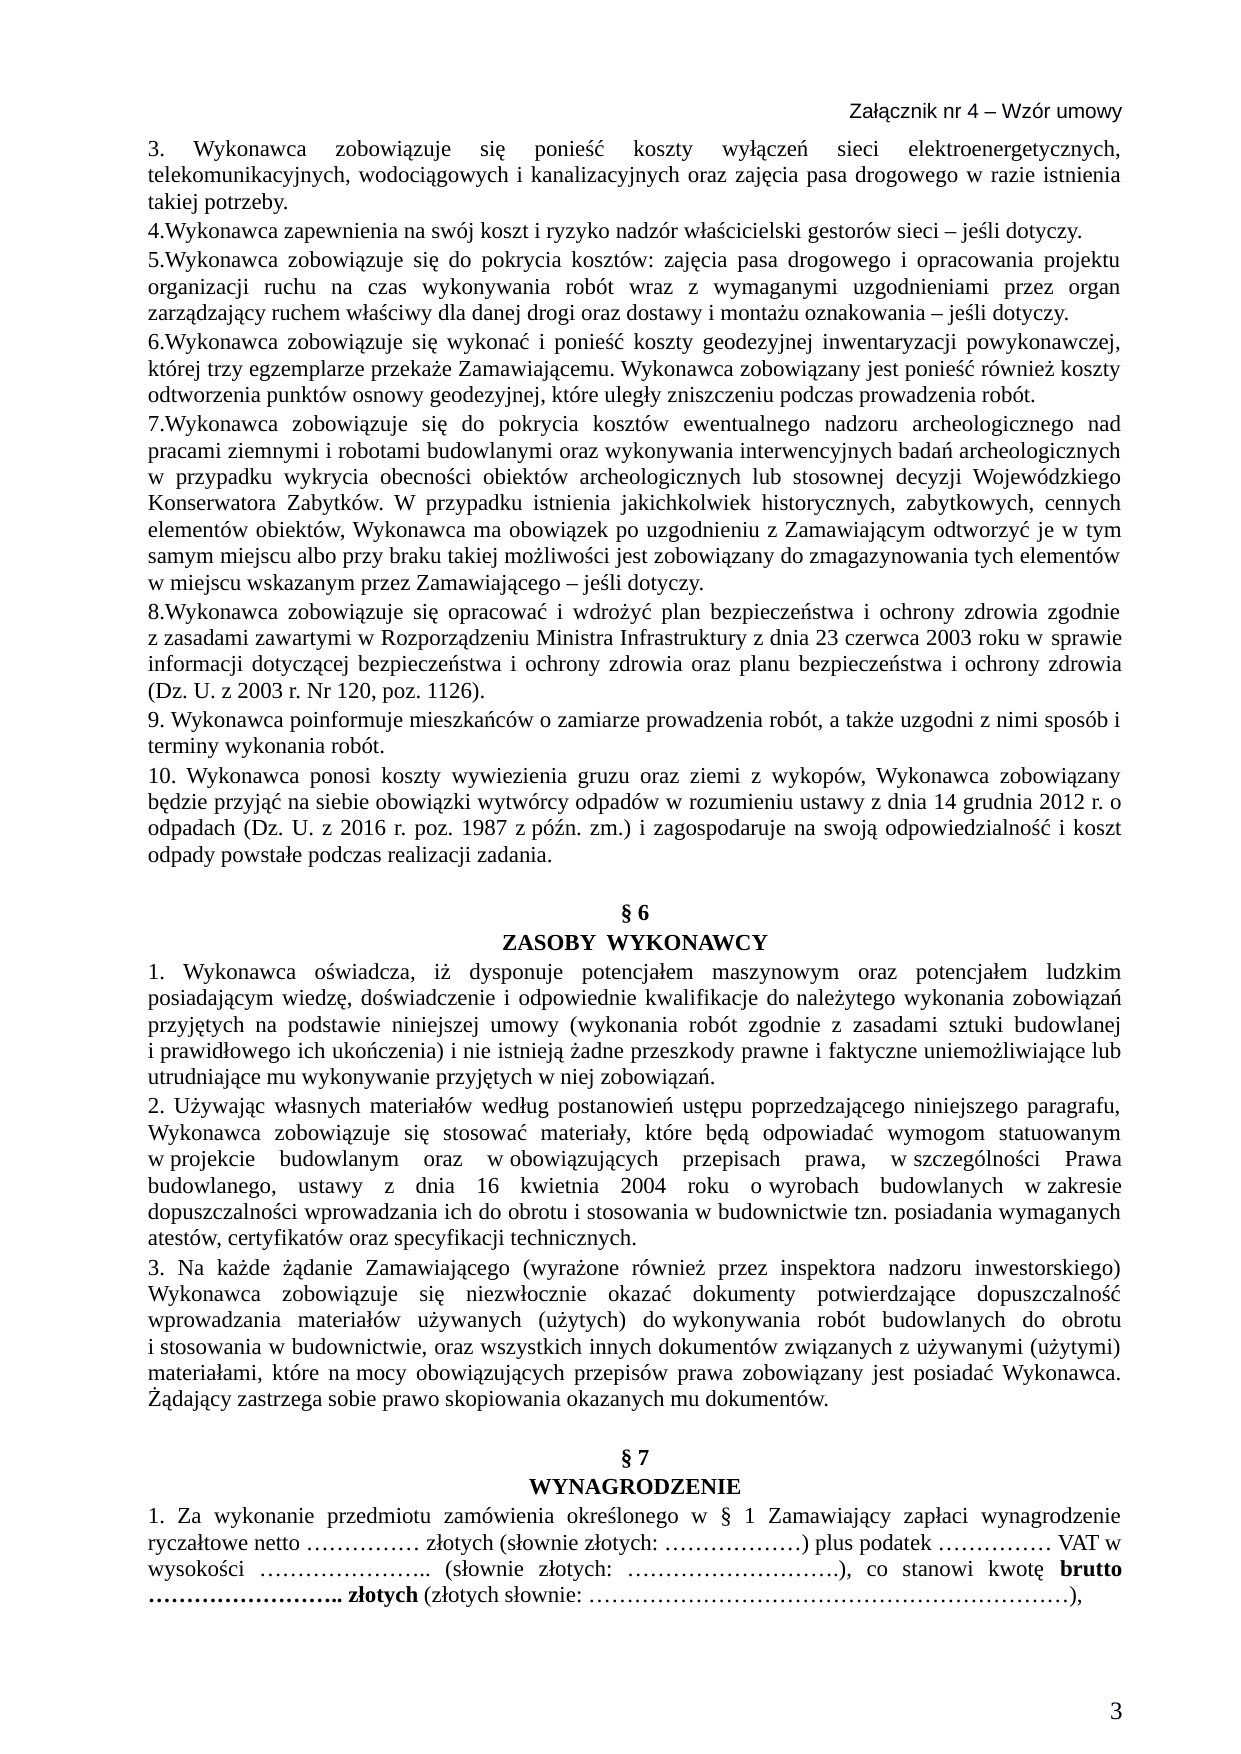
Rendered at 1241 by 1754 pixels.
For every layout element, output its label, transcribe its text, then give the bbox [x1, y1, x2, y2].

text § 7 [148, 1444, 1122, 1470]
text 9. Wykonawca poinformuje mieszkańców o zamiarze prowadzenia robót, a także uzgodni z nimi sposób i terminy wykonania robót. [148, 706, 1122, 759]
text ZASOBY WYKONAWCY [148, 929, 1122, 955]
text 8.Wykonawca zobowiązuje się opracować i wdrożyć plan bezpieczeństwa i ochrony zdrowia zgodnie z zasadami zawartymi w Rozporządzeniu Ministra Infrastruktury z dnia 23 czerwca 2003 roku w sprawie informacji dotyczącej bezpieczeństwa i ochrony zdrowia oraz planu bezpieczeństwa i ochrony zdrowia (Dz. U. z 2003 r. Nr 120, poz. 1126). [148, 598, 1122, 703]
text 7.Wykonawca zobowiązuje się do pokrycia kosztów ewentualnego nadzoru archeologicznego nad pracami ziemnymi i robotami budowlanymi oraz wykonywania interwencyjnych badań archeologicznych w przypadku wykrycia obecności obiektów archeologicznych lub stosownej decyzji Wojewódzkiego Konserwatora Zabytków. W przypadku istnienia jakichkolwiek historycznych, zabytkowych, cennych elementów obiektów, Wykonawca ma obowiązek po uzgodnieniu z Zamawiającym odtworzyć je w tym samym miejscu albo przy braku takiej możliwości jest zobowiązany do zmagazynowania tych elementów w miejscu wskazanym przez Zamawiającego – jeśli dotyczy. [148, 410, 1122, 595]
text § 6 [148, 899, 1122, 926]
text 3. Na każde żądanie Zamawiającego (wyrażone również przez inspektora nadzoru inwestorskiego) Wykonawca zobowiązuje się niezwłocznie okazać dokumenty potwierdzające dopuszczalność wprowadzania materiałów używanych (użytych) do wykonywania robót budowlanych do obrotu i stosowania w budownictwie, oraz wszystkich innych dokumentów związanych z używanymi (użytymi) materiałami, które na mocy obowiązujących przepisów prawa zobowiązany jest posiadać Wykonawca. Żądający zastrzega sobie prawo skopiowania okazanych mu dokumentów. [148, 1254, 1122, 1412]
text 4.Wykonawca zapewnienia na swój koszt i ryzyko nadzór właścicielski gestorów sieci – jeśli dotyczy. [148, 217, 1122, 243]
text 3. Wykonawca zobowiązuje się ponieść koszty wyłączeń sieci elektroenergetycznych, telekomunikacyjnych, wodociągowych i kanalizacyjnych oraz zajęcia pasa drogowego w razie istnienia takiej potrzeby. [148, 135, 1122, 214]
text 2. Używając własnych materiałów według postanowień ustępu poprzedzającego niniejszego paragrafu, Wykonawca zobowiązuje się stosować materiały, które będą odpowiadać wymogom statuowanym w projekcie budowlanym oraz w obowiązujących przepisach prawa, w szczególności Prawa budowlanego, ustawy z dnia 16 kwietnia 2004 roku o wyrobach budowlanych w zakresie dopuszczalności wprowadzania ich do obrotu i stosowania w budownictwie tzn. posiadania wymaganych atestów, certyfikatów oraz specyfikacji technicznych. [148, 1093, 1122, 1251]
text WYNAGRODZENIE [148, 1473, 1122, 1499]
text 10. Wykonawca ponosi koszty wywiezienia gruzu oraz ziemi z wykopów, Wykonawca zobowiązany będzie przyjąć na siebie obowiązki wytwórcy odpadów w rozumieniu ustawy z dnia 14 grudnia 2012 r. o odpadach (Dz. U. z 2016 r. poz. 1987 z późn. zm.) i zagospodaruje na swoją odpowiedzialność i koszt odpady powstałe podczas realizacji zadania. [148, 762, 1122, 867]
text 6.Wykonawca zobowiązuje się wykonać i ponieść koszty geodezyjnej inwentaryzacji powykonawczej, której trzy egzemplarze przekaże Zamawiającemu. Wykonawca zobowiązany jest ponieść również koszty odtworzenia punktów osnowy geodezyjnej, które uległy zniszczeniu podczas prowadzenia robót. [148, 328, 1122, 407]
text 1. Za wykonanie przedmiotu zamówienia określonego w § 1 Zamawiający zapłaci wynagrodzenie ryczałtowe netto …………… złotych (słownie złotych: ………………) plus podatek …………… VAT w wysokości ………………….. (słownie złotych: ……………………….), co stanowi kwotę brutto …………………….. złotych (złotych słownie: ………………………………………………………), [148, 1502, 1122, 1608]
text 1. Wykonawca oświadcza, iż dysponuje potencjałem maszynowym oraz potencjałem ludzkim posiadającym wiedzę, doświadczenie i odpowiednie kwalifikacje do należytego wykonania zobowiązań przyjętych na podstawie niniejszej umowy (wykonania robót zgodnie z zasadami sztuki budowlanej i prawidłowego ich ukończenia) i nie istnieją żadne przeszkody prawne i faktyczne uniemożliwiające lub utrudniające mu wykonywanie przyjętych w niej zobowiązań. [148, 958, 1122, 1090]
text 5.Wykonawca zobowiązuje się do pokrycia kosztów: zajęcia pasa drogowego i opracowania projektu organizacji ruchu na czas wykonywania robót wraz z wymaganymi uzgodnieniami przez organ zarządzający ruchem właściwy dla danej drogi oraz dostawy i montażu oznakowania – jeśli dotyczy. [148, 246, 1122, 326]
